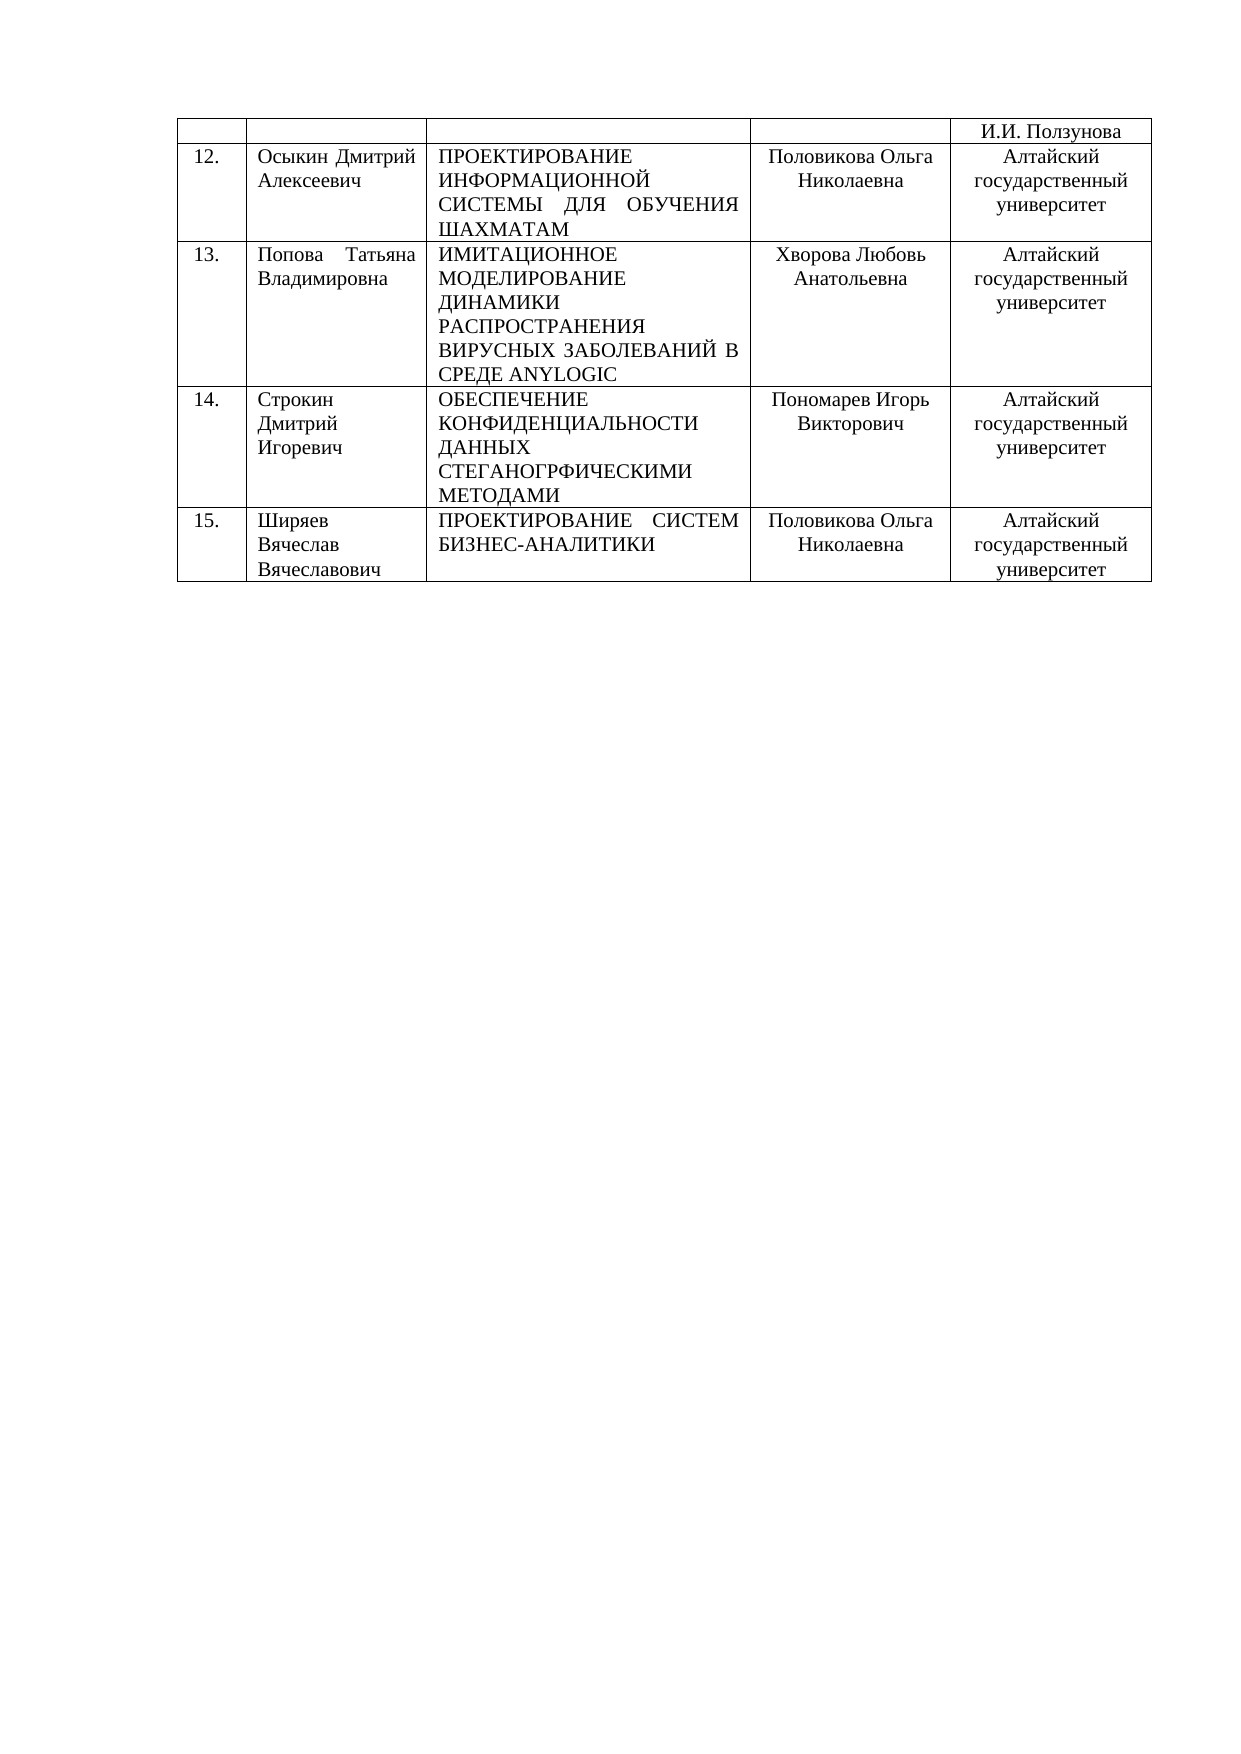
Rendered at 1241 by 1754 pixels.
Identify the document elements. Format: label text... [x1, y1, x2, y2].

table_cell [751, 119, 950, 143]
table_cell [178, 119, 246, 143]
table_cell Алтайский государственный университет [951, 144, 1151, 241]
table_cell [178, 387, 246, 507]
table_cell Попова Татьяна Владимировна [247, 242, 426, 386]
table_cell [951, 119, 1151, 143]
table_cell ПРОЕКТИРОВАНИЕ СИСТЕМ БИЗНЕС-АНАЛИТИКИ [427, 508, 750, 581]
table_cell [178, 508, 246, 581]
table_cell Строкин Дмитрий Игоревич [247, 387, 426, 507]
table_cell [178, 242, 246, 386]
table_cell Алтайский государственный университет [951, 387, 1151, 507]
table_cell ПРОЕКТИРОВАНИЕ ИНФОРМАЦИОННОЙ СИСТЕМЫ ДЛЯ ОБУЧЕНИЯ ШАХМАТАМ [427, 144, 750, 241]
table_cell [247, 119, 426, 143]
table_cell Алтайский государственный университет [951, 242, 1151, 386]
table_cell Половикова Ольга Николаевна [751, 144, 950, 241]
table_cell Ширяев Вячеслав Вячеславович [247, 508, 426, 581]
table_cell [178, 144, 246, 241]
table_cell Пономарев Игорь Викторович [751, 387, 950, 507]
table_cell Осыкин Дмитрий Алексеевич [247, 144, 426, 241]
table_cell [427, 119, 750, 143]
table_cell Хворова Любовь Анатольевна [751, 242, 950, 386]
table_cell Алтайский государственный университет [951, 508, 1151, 581]
table_cell Половикова Ольга Николаевна [751, 508, 950, 581]
table_cell ИМИТАЦИОННОЕ МОДЕЛИРОВАНИЕ ДИНАМИКИ РАСПРОСТРАНЕНИЯ ВИРУСНЫХ ЗАБОЛЕВАНИЙ В СРЕДЕ ANYLOGIC [427, 242, 750, 386]
table_cell ОБЕСПЕЧЕНИЕ КОНФИДЕНЦИАЛЬНОСТИ ДАННЫХ СТЕГАНОГРФИЧЕСКИМИ МЕТОДАМИ [427, 387, 750, 507]
